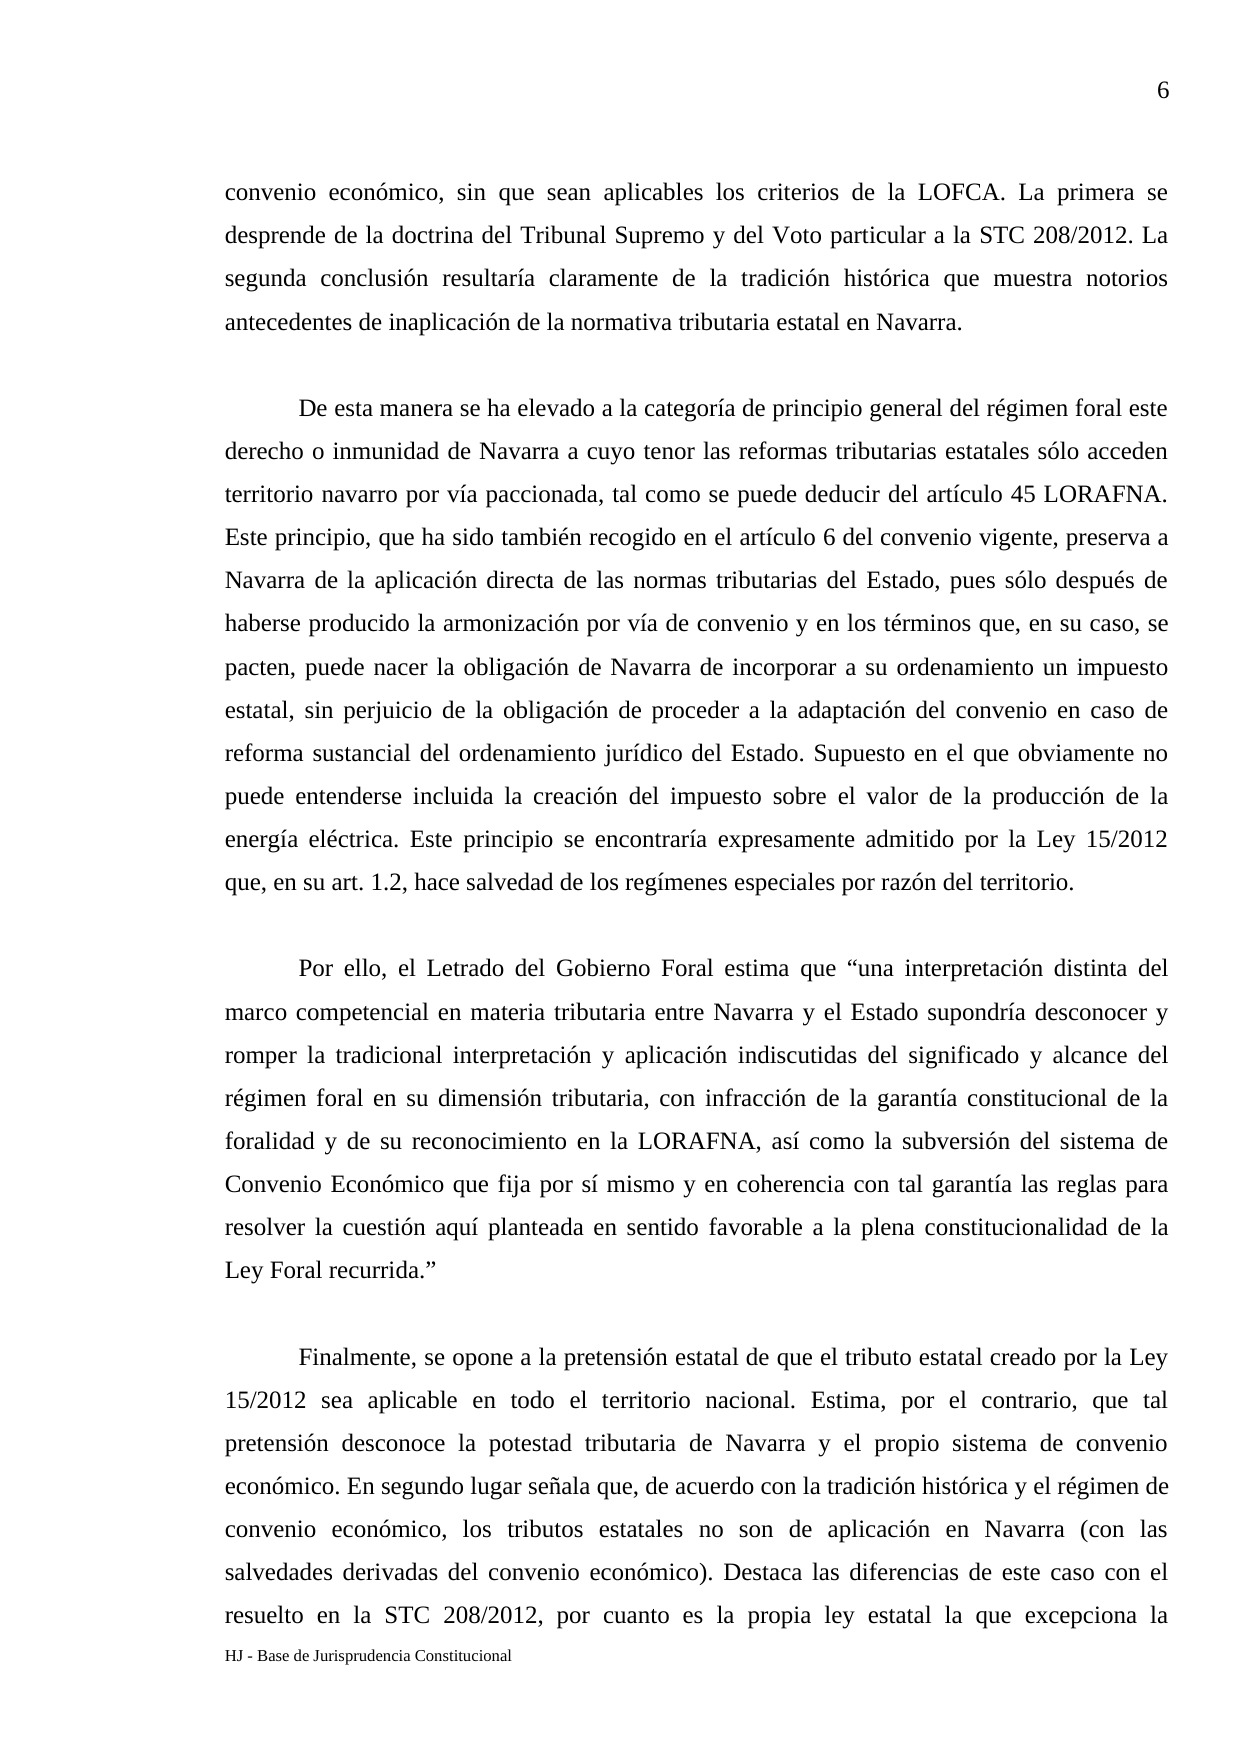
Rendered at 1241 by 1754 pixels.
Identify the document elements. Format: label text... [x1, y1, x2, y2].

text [224, 177, 1169, 335]
text Por ello, el Letrado del Gobierno Foral estima que “una interpretación distinta del marco competencial en materia tributaria entre Navarra y el Estado supondría desconocer y romper la tradicional interpretación y aplicación indiscutidas del significado y alcance del régimen foral en su dimensión tributaria, con infracción de la garantía constitucional de la foralidad y de su reconocimiento en la LORAFNA, así como la subversión del sistema de Convenio Económico que fija por sí mismo y en coherencia con tal garantía las reglas para resolver la cuestión aquí planteada en sentido favorable a la plena constitucionalidad de la Ley Foral recurrida.” [224, 953, 1169, 1284]
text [224, 1342, 1169, 1629]
text De esta manera se ha elevado a la categoría de principio general del régimen foral este derecho o inmunidad de Navarra a cuyo tenor las reformas tributarias estatales sólo acceden territorio navarro por vía paccionada, tal como se puede deducir del artículo 45 LORAFNA. Este principio, que ha sido también recogido en el artículo 6 del convenio vigente, preserva a Navarra de la aplicación directa de las normas tributarias del Estado, pues sólo después de haberse producido la armonización por vía de convenio y en los términos que, en su caso, se pacten, puede nacer la obligación de Navarra de incorporar a su ordenamiento un impuesto estatal, sin perjuicio de la obligación de proceder a la adaptación del convenio en caso de reforma sustancial del ordenamiento jurídico del Estado. Supuesto en el que obviamente no puede entenderse incluida la creación del impuesto sobre el valor de la producción de la energía eléctrica. Este principio se encontraría expresamente admitido por la Ley 15/2012 que, en su art. 1.2, hace salvedad de los regímenes especiales por razón del territorio. [224, 393, 1169, 896]
